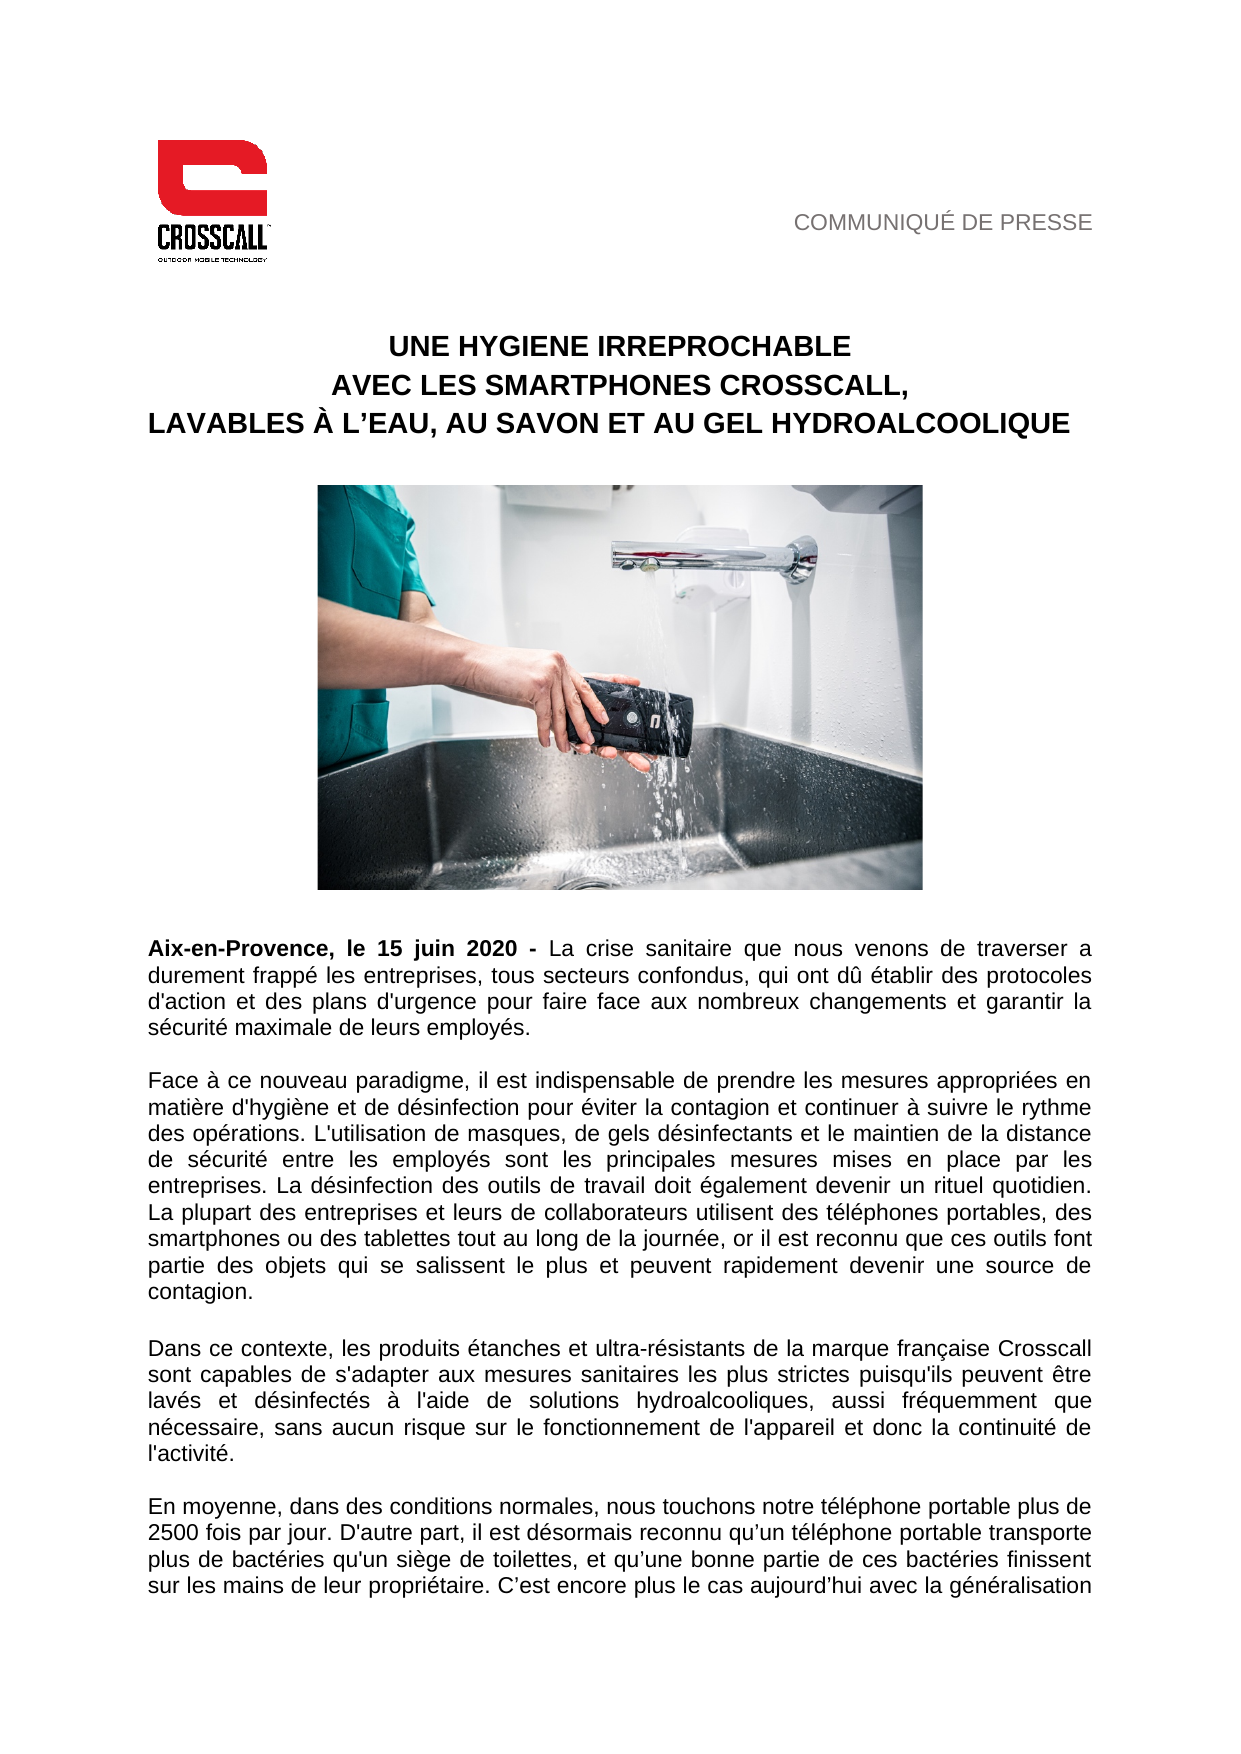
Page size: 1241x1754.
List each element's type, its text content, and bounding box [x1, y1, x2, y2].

text UNE HYGIENE IRREPROCHABLE [148, 329, 1093, 362]
text Dans ce contexte, les produits étanches et ultra-résistants de la marque française Crosscall sont capables de s'adapter aux mesures sanitaires les plus strictes puisqu'ils peuvent être lavés et désinfectés à l'aide de solutions hydroalcooliques, aussi fréquemment que nécessaire, sans aucun risque sur le fonctionnement de l'appareil et donc la continuité de l'activité. [148, 1335, 1093, 1467]
text Aix-en-Provence, le 15 juin 2020 - La crise sanitaire que nous venons de traverser a durement frappé les entreprises, tous secteurs confondus, qui ont dû établir des protocoles d'action et des plans d'urgence pour faire face aux nombreux changements et garantir la sécurité maximale de leurs employés. [148, 935, 1093, 1041]
text COMMUNIQUÉ DE PRESSE [148, 209, 1093, 235]
text Face à ce nouveau paradigme, il est indispensable de prendre les mesures appropriées en matière d'hygiène et de désinfection pour éviter la contagion et continuer à suivre le rythme des opérations. L'utilisation de masques, de gels désinfectants et le maintien de la distance de sécurité entre les employés sont les principales mesures mises en place par les entreprises. La désinfection des outils de travail doit également devenir un rituel quotidien. La plupart des entreprises et leurs de collaborateurs utilisent des téléphones portables, des smartphones ou des tablettes tout au long de la journée, or il est reconnu que ces outils font partie des objets qui se salissent le plus et peuvent rapidement devenir une source de contagion. [148, 1067, 1093, 1304]
text AVEC LES SMARTPHONES CROSSCALL, [148, 367, 1093, 401]
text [148, 1493, 1093, 1598]
picture [108, 90, 316, 299]
text LAVABLES À L’EAU, AU SAVON ET AU GEL HYDROALCOOLIQUE [148, 406, 1093, 439]
picture [317, 485, 923, 890]
